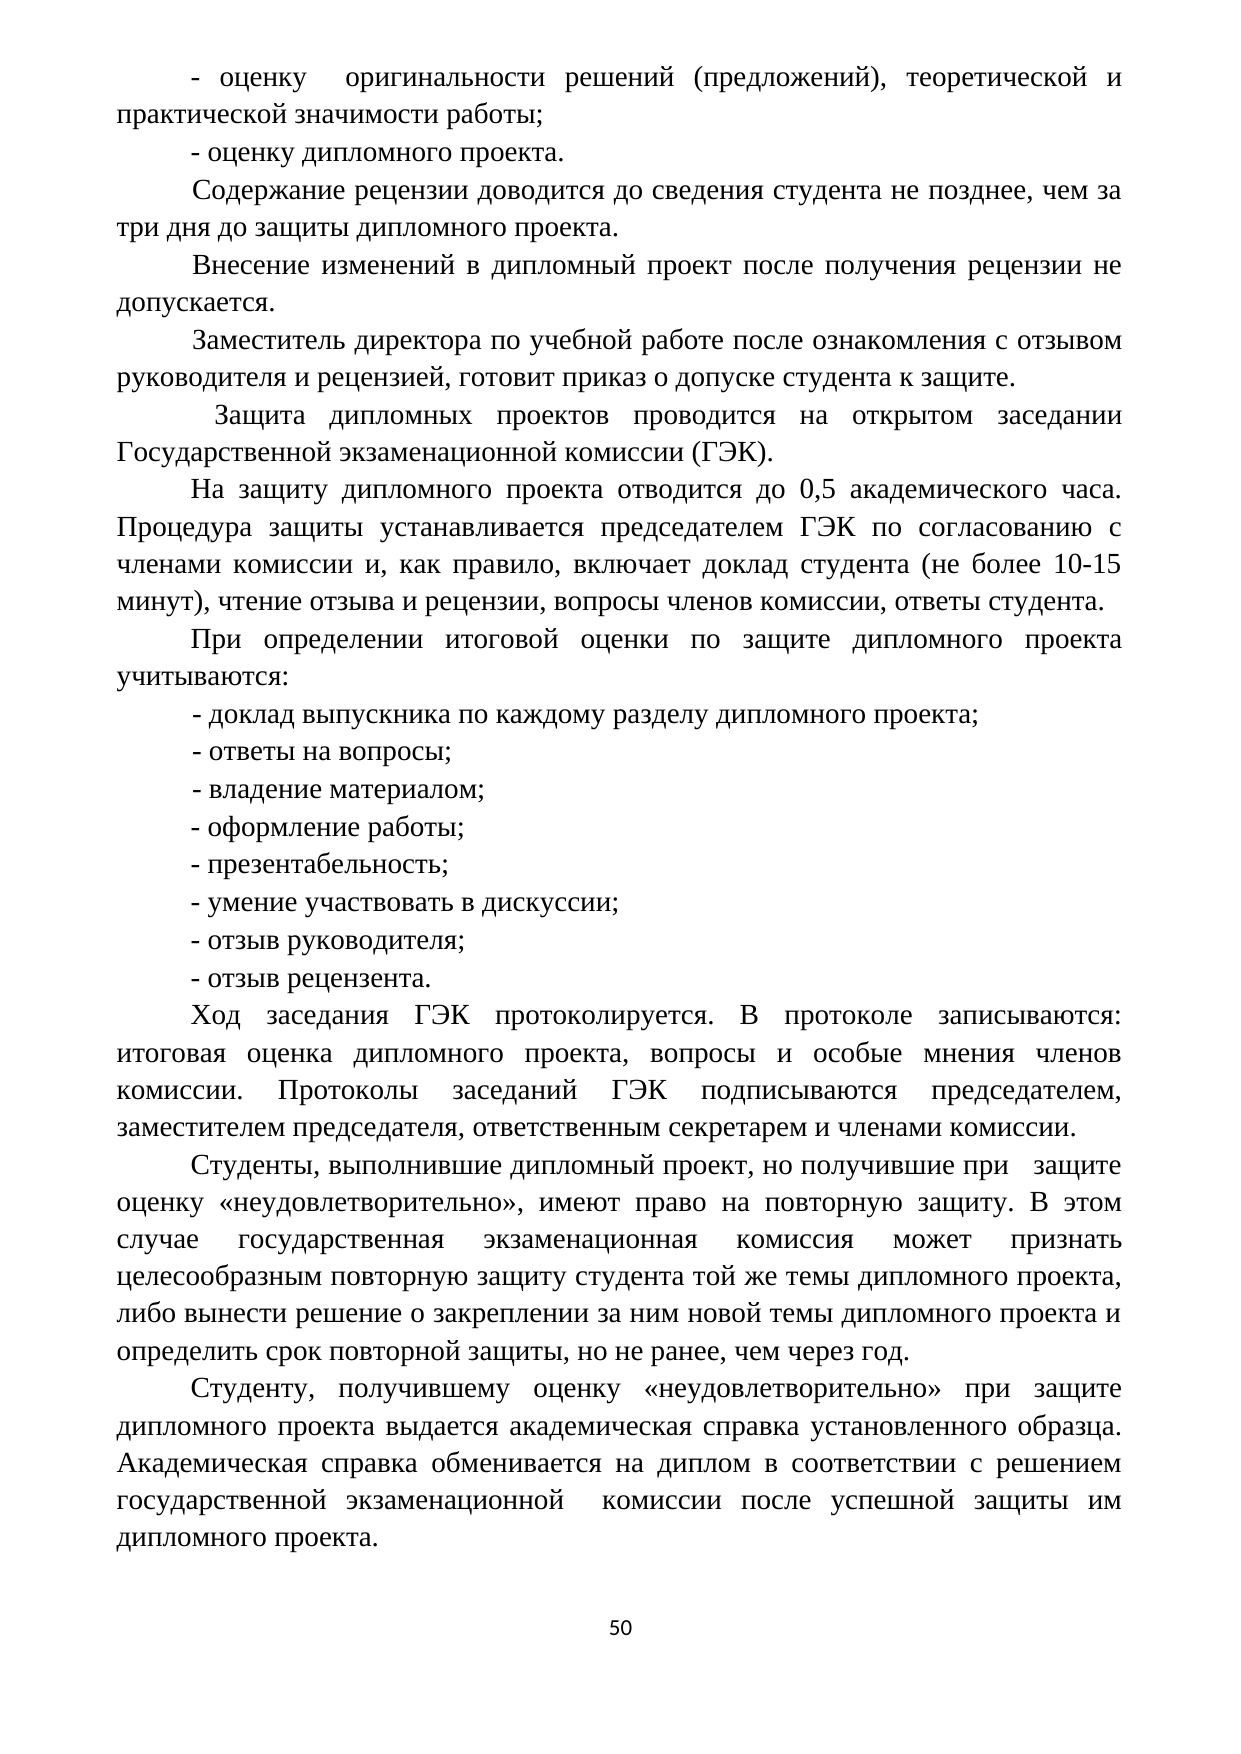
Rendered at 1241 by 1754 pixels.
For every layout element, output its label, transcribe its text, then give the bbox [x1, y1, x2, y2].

text - доклад выпускника по каждому разделу дипломного проекта; [116, 696, 1123, 729]
text - презентабельность; [116, 847, 1123, 880]
text - оценку оригинальности решений (предложений), теоретической и практической значимости работы; [116, 59, 1123, 130]
text При определении итоговой оценки по защите дипломного проекта учитываются: [116, 621, 1123, 692]
text Ход заседания ГЭК протоколируется. В протоколе записываются: итоговая оценка дипломного проекта, вопросы и особые мнения членов комиссии. Протоколы заседаний ГЭК подписываются председателем, заместителем председателя, ответственным секретарем и членами комиссии. [116, 997, 1123, 1143]
text - ответы на вопросы; [116, 733, 1123, 767]
text Защита дипломных проектов проводится на открытом заседании Государственной экзаменационной комиссии (ГЭК). [116, 397, 1123, 467]
text Студенты, выполнившие дипломный проект, но получившие при защите оценку «неудовлетворительно», имеют право на повторную защиту. В этом случае государственная экзаменационная комиссия может признать целесообразным повторную защиту студента той же темы дипломного проекта, либо вынести решение о закреплении за ним новой темы дипломного проекта и определить срок повторной защиты, но не ранее, чем через год. [116, 1147, 1123, 1366]
text Заместитель директора по учебной работе после ознакомления с отзывом руководителя и рецензией, готовит приказ о допуске студента к защите. [116, 322, 1123, 393]
text - отзыв рецензента. [116, 960, 1123, 993]
text - оценку дипломного проекта. [116, 134, 1123, 168]
text - владение материалом; [116, 771, 1123, 805]
text - оформление работы; [116, 809, 1123, 842]
text Внесение изменений в дипломный проект после получения рецензии не допускается. [116, 247, 1123, 318]
text Содержание рецензии доводится до сведения студента не позднее, чем за три дня до защиты дипломного проекта. [116, 172, 1123, 243]
text - отзыв руководителя; [116, 922, 1123, 956]
text Студенту, получившему оценку «неудовлетворительно» при защите дипломного проекта выдается академическая справка установленного образца. Академическая справка обменивается на диплом в соответствии с решением государственной экзаменационной комиссии после успешной защиты им дипломного проекта. [116, 1370, 1123, 1553]
text - умение участвовать в дискуссии; [116, 884, 1123, 918]
text На защиту дипломного проекта отводится до 0,5 академического часа. Процедура защиты устанавливается председателем ГЭК по согласованию с членами комиссии и, как правило, включает доклад студента (не более 10-15 минут), чтение отзыва и рецензии, вопросы членов комиссии, ответы студента. [116, 472, 1123, 617]
